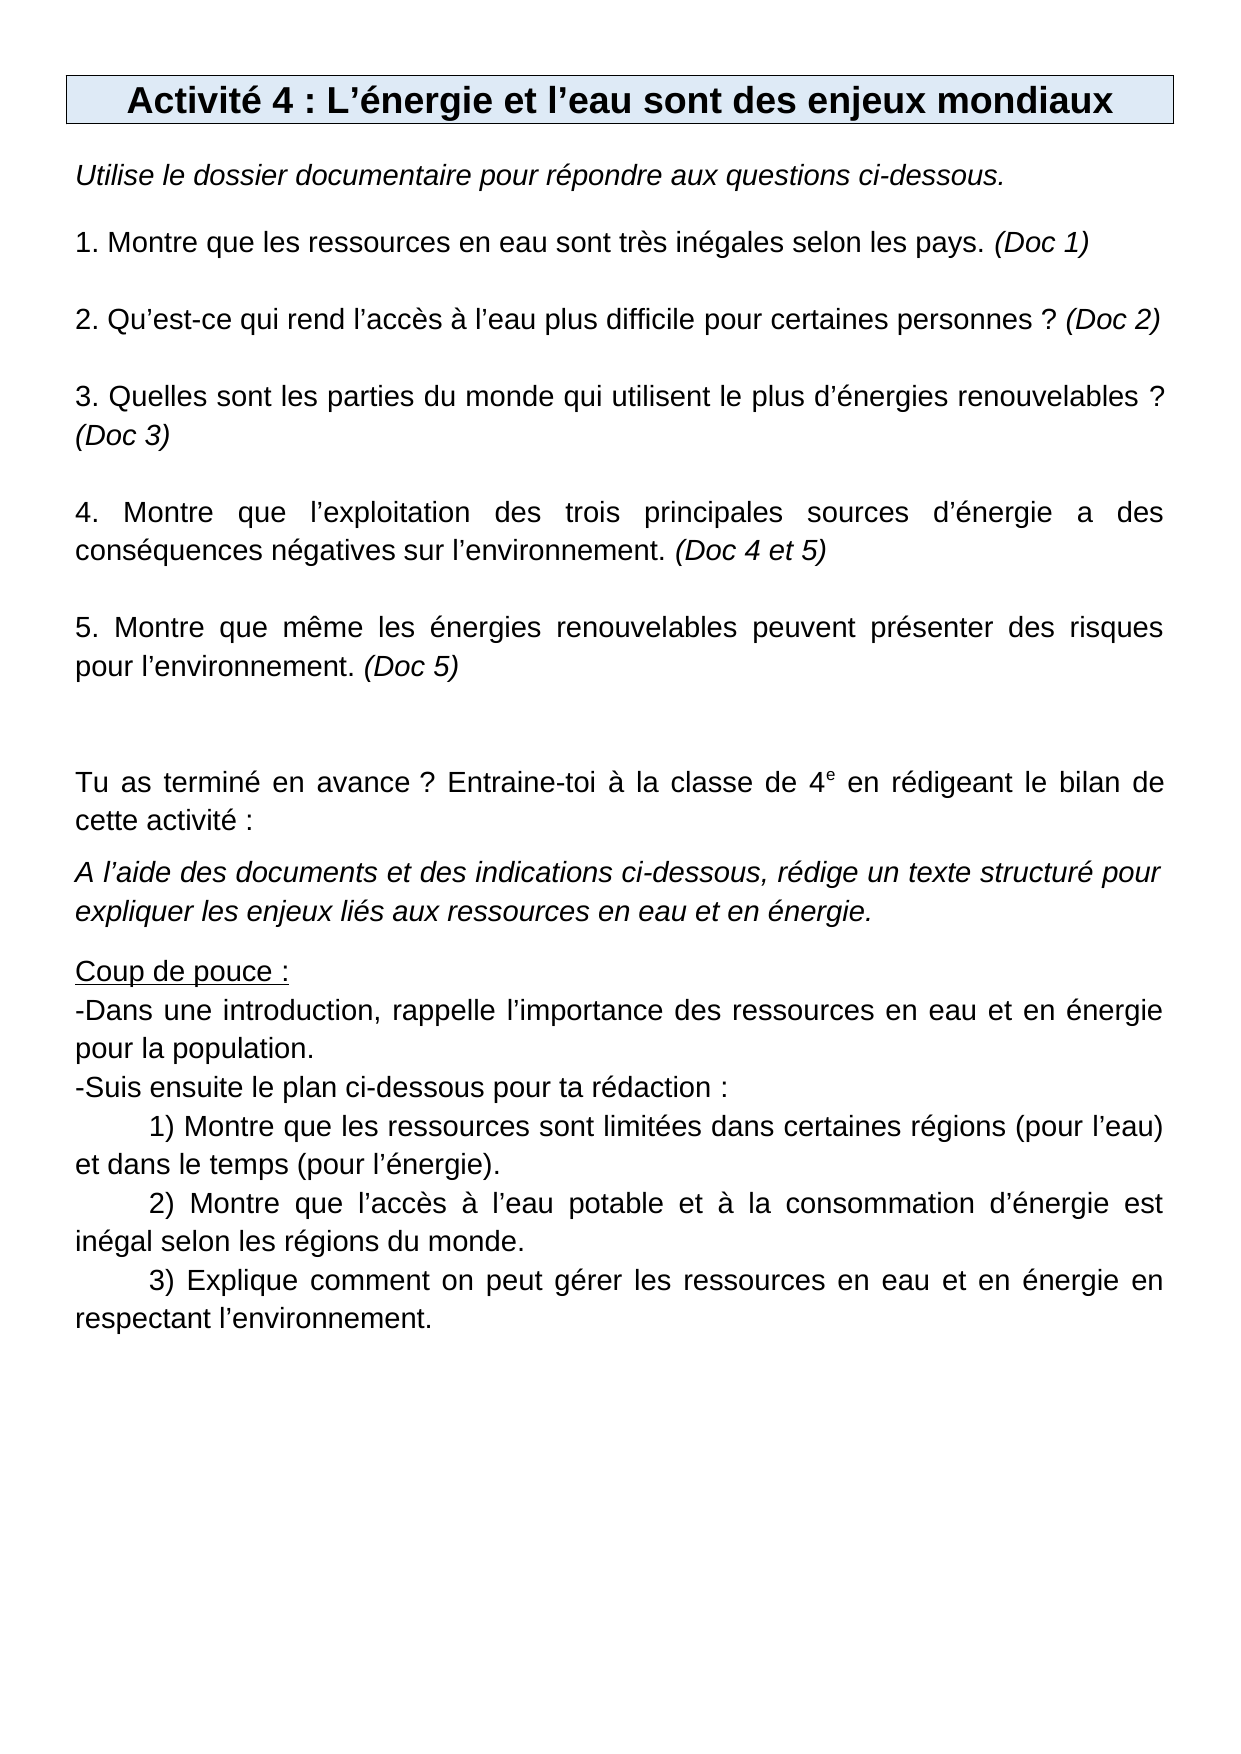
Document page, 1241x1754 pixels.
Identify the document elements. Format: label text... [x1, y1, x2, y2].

text -Suis ensuite le plan ci-dessous pour ta rédaction : [75, 1070, 1165, 1104]
text -Dans une introduction, rappelle l’importance des ressources en eau et en énergie pour la population. [75, 993, 1165, 1065]
text 1. Montre que les ressources en eau sont très inégales selon les pays. (Doc 1) [75, 225, 1165, 258]
text A l’aide des documents et des indications ci-dessous, rédige un texte structuré pour expliquer les enjeux liés aux ressources en eau et en énergie. [75, 855, 1165, 927]
text 4. Montre que l’exploitation des trois principales sources d’énergie a des conséquences négatives sur l’environnement. (Doc 4 et 5) [75, 495, 1165, 567]
text 5. Montre que même les énergies renouvelables peuvent présenter des risques pour l’environnement. (Doc 5) [75, 610, 1165, 682]
text 3) Explique comment on peut gérer les ressources en eau et en énergie en respectant l’environnement. [75, 1263, 1165, 1335]
text Coup de pouce : [75, 954, 1165, 988]
text Utilise le dossier documentaire pour répondre aux questions ci-dessous. [75, 158, 1165, 191]
text Activité 4 : L’énergie et l’eau sont des enjeux mondiaux [67, 76, 1173, 123]
text 2. Qu’est-ce qui rend l’accès à l’eau plus difficile pour certaines personnes ? (Doc 2) [75, 302, 1165, 336]
text 3. Quelles sont les parties du monde qui utilisent le plus d’énergies renouvelables ? (Doc 3) [75, 379, 1165, 451]
text 1) Montre que les ressources sont limitées dans certaines régions (pour l’eau) et dans le temps (pour l’énergie). [75, 1109, 1165, 1181]
text Tu as terminé en avance ? Entraine-toi à la classe de 4e en rédigeant le bilan de cette activité : [75, 764, 1165, 837]
text 2) Montre que l’accès à l’eau potable et à la consommation d’énergie est inégal selon les régions du monde. [75, 1186, 1165, 1258]
